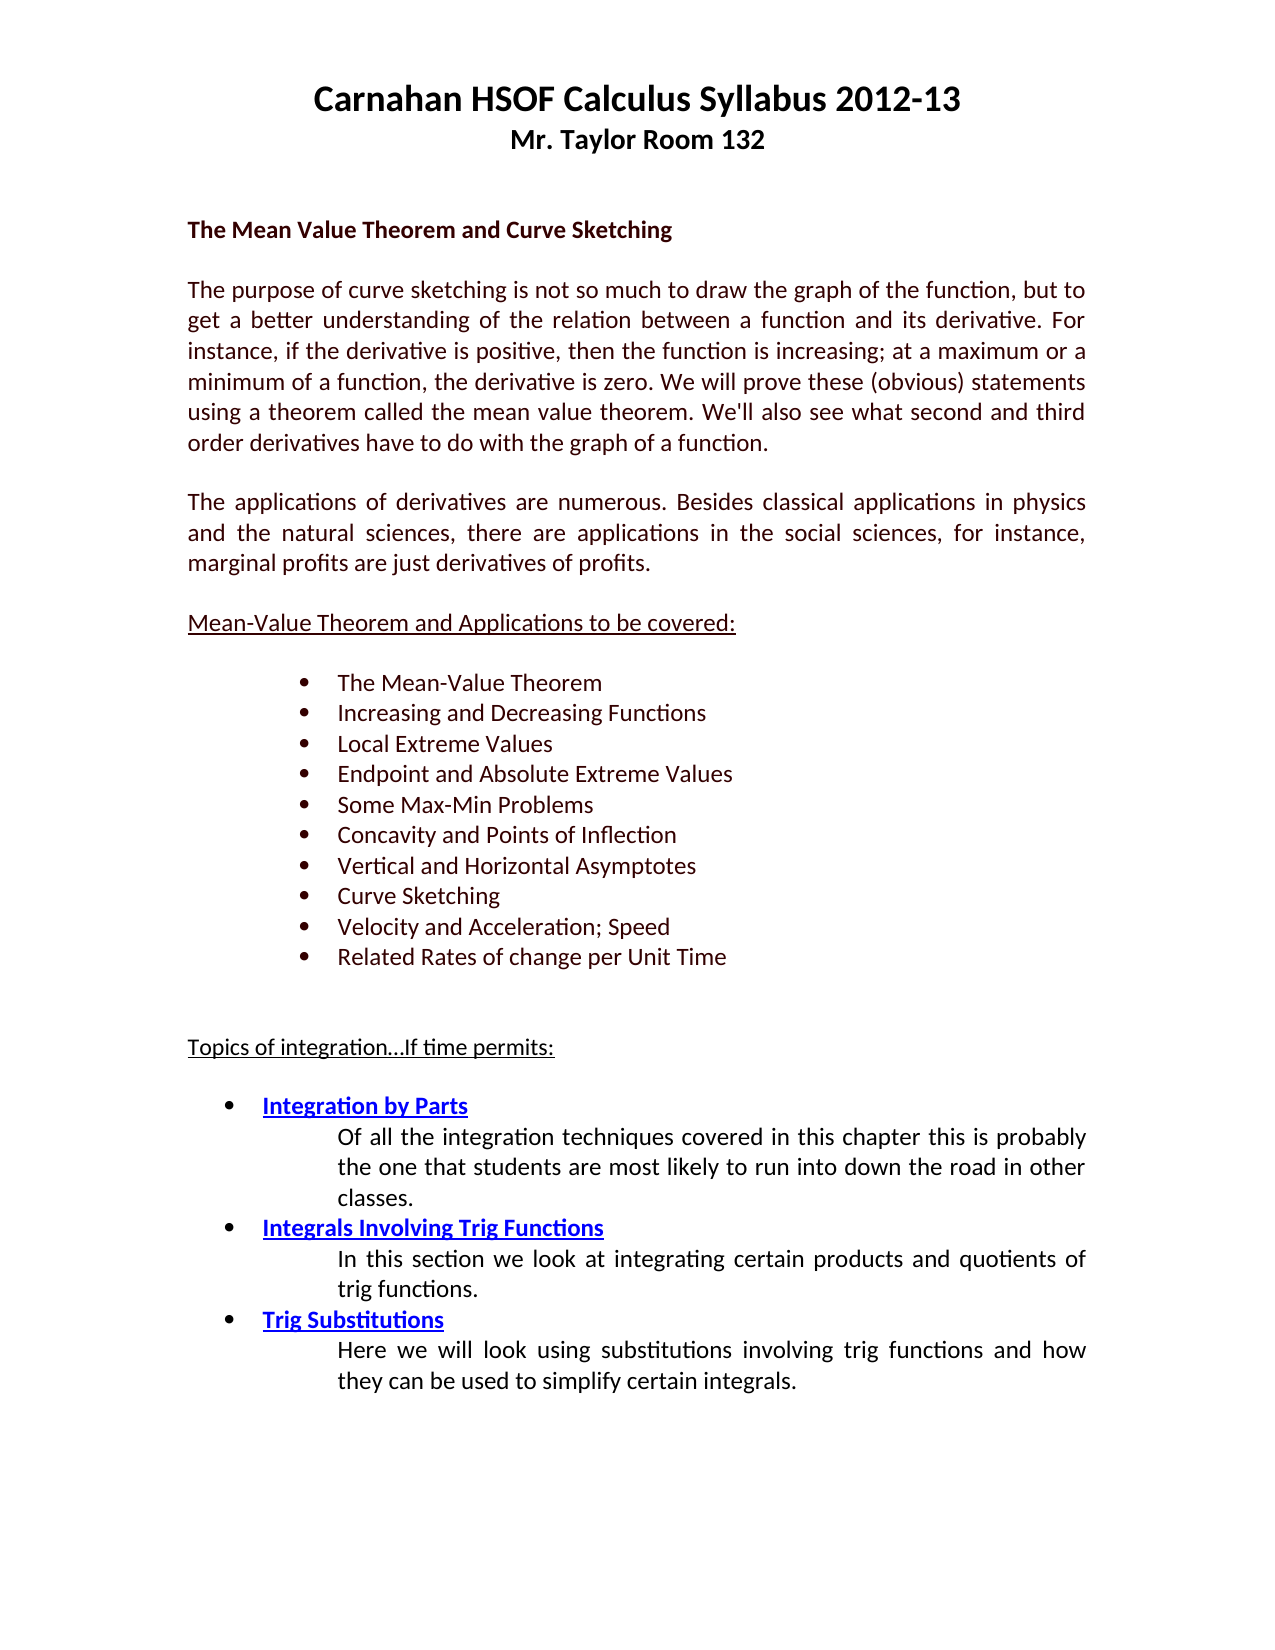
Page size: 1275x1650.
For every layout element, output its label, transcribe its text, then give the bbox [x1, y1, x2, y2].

text The Mean Value Theorem and Curve Sketching [187, 214, 1087, 245]
list Related Rates of change per Unit Time [300, 941, 1087, 972]
list Endpoint and Absolute Extreme Values [300, 758, 1087, 789]
list Integration by Parts [225, 1090, 1087, 1121]
text Topics of integration…If time permits: [187, 1032, 1087, 1061]
text Mean-Value Theorem and Applications to be covered: [187, 607, 1087, 638]
text In this section we look at integrating certain products and quotients of trig functions. [337, 1243, 1087, 1304]
text The purpose of curve sketching is not so much to draw the graph of the function, but to get a better understanding of the relation between a function and its derivative. For instance, if the derivative is positive, then the function is increasing; at a maximum or a minimum of a function, the derivative is zero. We will prove these (obvious) statements using a theorem called the mean value theorem. We'll also see what second and third order derivatives have to do with the graph of a function. [187, 274, 1087, 457]
list Concavity and Points of Inflection [300, 819, 1087, 850]
list Some Max-Min Problems [300, 789, 1087, 819]
list Integrals Involving Trig Functions [225, 1212, 1087, 1243]
list Vertical and Horizontal Asymptotes [300, 850, 1087, 880]
text Of all the integration techniques covered in this chapter this is probably the one that students are most likely to run into down the road in other classes. [337, 1121, 1087, 1212]
list Local Extreme Values [300, 728, 1087, 758]
list Increasing and Decreasing Functions [300, 697, 1087, 728]
list Velocity and Acceleration; Speed [300, 911, 1087, 941]
list Trig Substitutions [225, 1304, 1087, 1334]
text The applications of derivatives are numerous. Besides classical applications in physics and the natural sciences, there are applications in the social sciences, for instance, marginal profits are just derivatives of profits. [187, 486, 1087, 578]
list Curve Sketching [300, 880, 1087, 911]
text Here we will look using substitutions involving trig functions and how they can be used to simplify certain integrals. [337, 1334, 1087, 1396]
list The Mean-Value Theorem [300, 667, 1087, 697]
